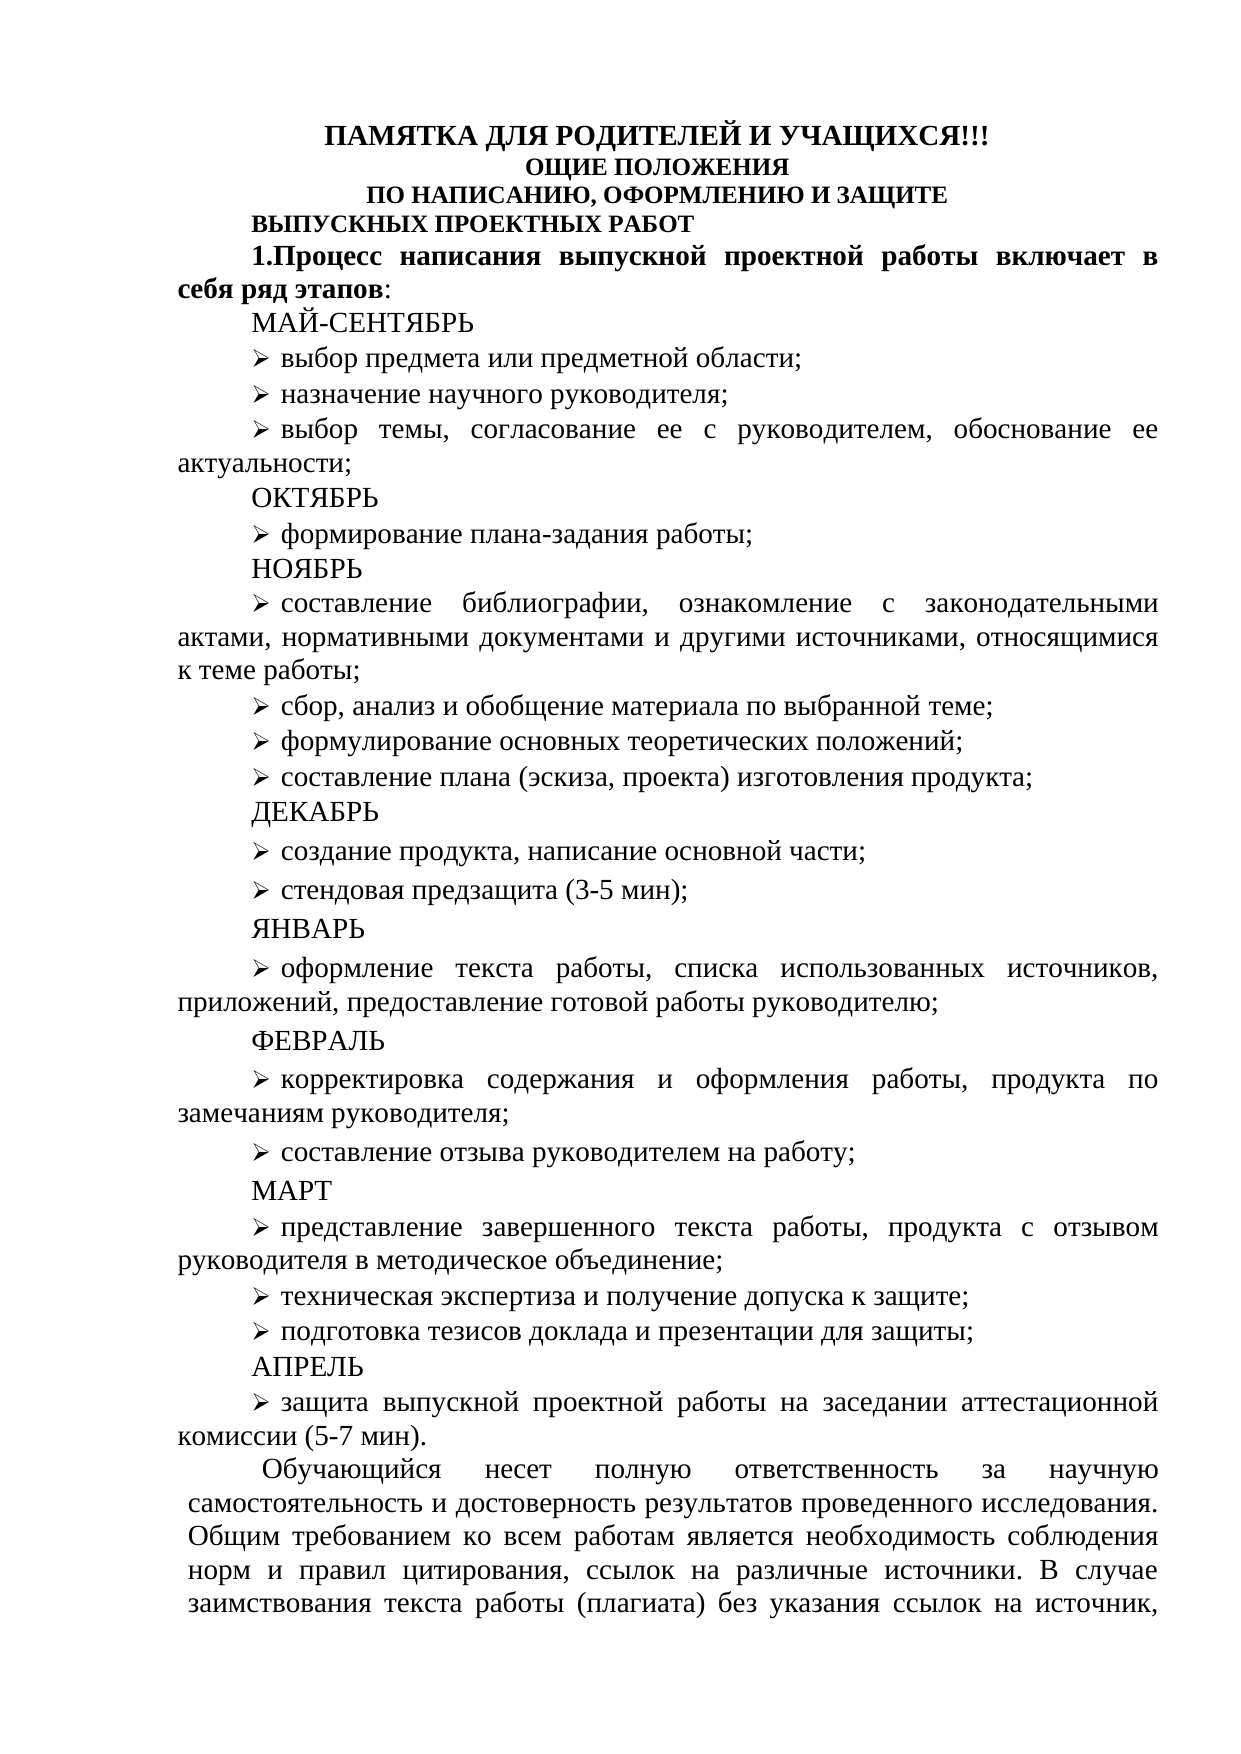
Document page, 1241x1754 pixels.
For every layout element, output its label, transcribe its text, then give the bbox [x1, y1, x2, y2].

list формулирование основных теоретических положений; [177, 723, 1159, 757]
list корректировка содержания и оформления работы, продукта по замечаниям руководителя; [177, 1062, 1159, 1129]
list НОЯБРЬ [251, 552, 1159, 585]
list МАРТ [251, 1173, 1159, 1207]
text ПО НАПИСАНИЮ, ОФОРМЛЕНИЮ И ЗАЩИТЕ [177, 180, 1137, 209]
list составление плана (эскиза, проекта) изготовления продукта; [177, 759, 1159, 792]
list назначение научного руководителя; [177, 376, 1159, 409]
text 1.Процесс написания выпускной проектной работы включает в себя ряд этапов: [177, 238, 1159, 305]
text МАЙ-СЕНТЯБРЬ [177, 305, 1159, 338]
list ФЕВРАЛЬ [251, 1023, 1159, 1056]
list ЯНВАРЬ [251, 911, 1159, 945]
list ДЕКАБРЬ [251, 794, 1159, 828]
list выбор темы, согласование ее с руководителем, обоснование ее актуальности; [177, 412, 1159, 479]
list создание продукта, написание основной части; [177, 833, 1159, 867]
list АПРЕЛЬ [251, 1349, 1159, 1382]
list оформление текста работы, списка использованных источников, приложений, предоставление готовой работы руководителю; [177, 950, 1159, 1017]
list составление библиографии, ознакомление с законодательными актами, нормативными документами и другими источниками, относящимися к теме работы; [177, 585, 1159, 686]
list сбор, анализ и обобщение материала по выбранной теме; [177, 688, 1159, 721]
text ОЩИЕ ПОЛОЖЕНИЯ [177, 152, 1137, 180]
list выбор предмета или предметной области; [177, 341, 1159, 374]
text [188, 1451, 1159, 1619]
list подготовка тезисов доклада и презентации для защиты; [177, 1313, 1159, 1347]
list стендовая предзащита (3-5 мин); [177, 872, 1159, 906]
list составление отзыва руководителем на работу; [177, 1134, 1159, 1168]
list техническая экспертиза и получение допуска к защите; [177, 1278, 1159, 1311]
text ПАМЯТКА ДЛЯ РОДИТЕЛЕЙ И УЧАЩИХСЯ!!! [177, 118, 1137, 152]
list формирование плана-задания работы; [177, 516, 1159, 550]
list ОКТЯБРЬ [251, 481, 1159, 514]
list защита выпускной проектной работы на заседании аттестационной комиссии (5-7 мин). [177, 1384, 1159, 1451]
list представление завершенного текста работы, продукта с отзывом руководителя в методическое объединение; [177, 1209, 1159, 1276]
text ВЫПУСКНЫХ ПРОЕКТНЫХ РАБОТ [177, 209, 1159, 238]
